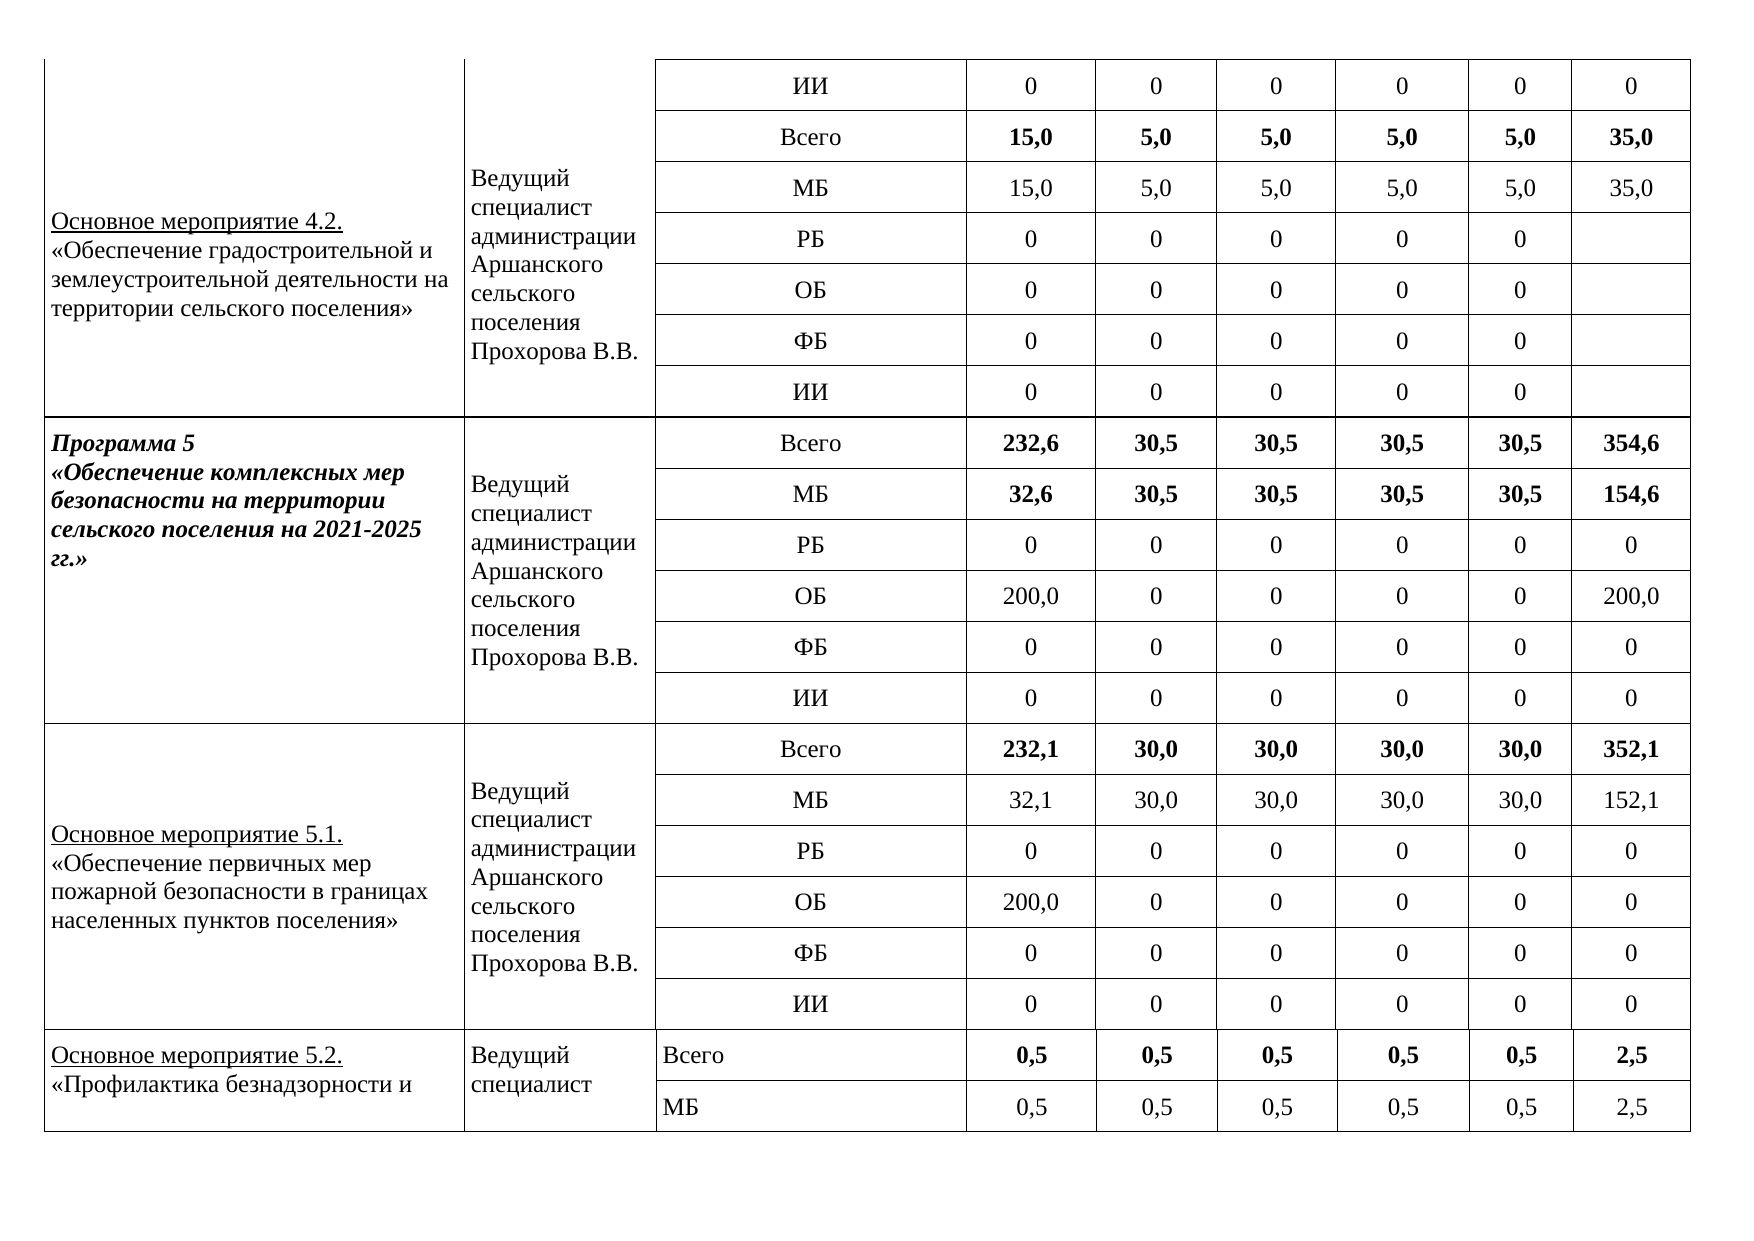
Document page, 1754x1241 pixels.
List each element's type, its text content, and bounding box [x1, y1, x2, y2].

table_cell 0 [1096, 622, 1216, 672]
table_cell 0 [1217, 622, 1335, 672]
table_cell 0 [1336, 622, 1468, 672]
table_cell 2,5 [1574, 1030, 1690, 1080]
table_cell 0 [1096, 877, 1216, 927]
table_cell 30,0 [1096, 775, 1216, 825]
table_cell 0 [1217, 673, 1335, 723]
table_cell 352,1 [1572, 724, 1690, 774]
table_cell ИИ [656, 60, 966, 110]
table_cell 2,5 [1574, 1081, 1690, 1131]
table_cell 0 [1469, 60, 1571, 110]
table_cell Всего [656, 418, 966, 467]
table_cell ОБ [656, 877, 966, 927]
table_cell 35,0 [1572, 111, 1690, 161]
table_cell Основное мероприятие 4.2. «Обеспечение градостроительной и землеустроительной деятельности на территории сельского поселения» [45, 110, 464, 416]
table_cell ИИ [656, 979, 966, 1029]
table_cell РБ [656, 213, 966, 263]
table_cell 0 [1572, 877, 1690, 927]
table_cell [1572, 213, 1690, 263]
table_cell ОБ [656, 571, 966, 621]
table_cell 30,0 [1469, 724, 1571, 774]
table_cell 0 [1336, 366, 1468, 416]
table_cell 0 [1096, 520, 1216, 569]
table_cell 0 [1336, 60, 1468, 110]
table_cell 0 [1336, 928, 1468, 978]
table_cell 0 [1572, 928, 1690, 978]
table_cell 30,5 [1096, 418, 1216, 467]
table_cell 232,6 [967, 418, 1095, 467]
table_cell 15,0 [967, 111, 1095, 161]
table_cell 200,0 [1572, 571, 1690, 621]
table_cell 0 [1469, 571, 1571, 621]
table_cell 0 [1217, 928, 1335, 978]
table_cell 0 [1217, 366, 1335, 416]
table_cell 0 [967, 622, 1095, 672]
table_cell 5,0 [1336, 162, 1468, 212]
table_cell [1572, 366, 1690, 416]
table_cell 0 [1469, 979, 1571, 1029]
table_cell 0 [1572, 826, 1690, 876]
table_cell 0 [1336, 315, 1468, 365]
table_cell 0 [1469, 213, 1571, 263]
table_cell 30,0 [1217, 775, 1335, 825]
table_cell 200,0 [967, 877, 1095, 927]
table_cell МБ [656, 162, 966, 212]
table_cell 0 [1096, 213, 1216, 263]
table_cell 30,0 [1217, 724, 1335, 774]
table_cell 30,5 [1336, 469, 1468, 518]
table_cell 0,5 [967, 1081, 1096, 1131]
table_cell 0 [1336, 264, 1468, 314]
table_cell ОБ [656, 264, 966, 314]
table_cell 0,5 [1470, 1030, 1573, 1080]
table_cell [1572, 264, 1690, 314]
table_cell МБ [656, 469, 966, 518]
table_cell 35,0 [1572, 162, 1690, 212]
table_cell 0 [1217, 877, 1335, 927]
table_cell 0 [1096, 979, 1216, 1029]
table_cell 0 [1217, 826, 1335, 876]
table_cell ФБ [656, 315, 966, 365]
table_cell 0 [1217, 213, 1335, 263]
table_cell 30,0 [1469, 775, 1571, 825]
table_cell 0 [1217, 520, 1335, 569]
table_cell 0 [967, 213, 1095, 263]
table_cell 15,0 [967, 162, 1095, 212]
table_cell МБ [657, 1081, 966, 1131]
table_cell 30,5 [1096, 469, 1216, 518]
table_cell 0,5 [1470, 1081, 1573, 1131]
table_cell 154,6 [1572, 469, 1690, 518]
table_cell 5,0 [1217, 162, 1335, 212]
table_cell 0,5 [1097, 1081, 1217, 1131]
table_cell 0 [1572, 520, 1690, 569]
table_cell Программа 5 «Обеспечение комплексных мер безопасности на территории сельского поселения на 2021-2025 гг.» [45, 418, 464, 723]
table_cell 0 [1096, 315, 1216, 365]
table_cell 152,1 [1572, 775, 1690, 825]
table_cell 0 [1572, 60, 1690, 110]
table_cell 0 [1096, 673, 1216, 723]
table_cell 0 [1469, 826, 1571, 876]
table_cell 0 [1217, 979, 1335, 1029]
table_cell 0 [1469, 315, 1571, 365]
table_cell 30,0 [1336, 724, 1468, 774]
table_cell 0 [967, 264, 1095, 314]
table_cell 0 [1336, 877, 1468, 927]
table_cell 0 [1096, 60, 1216, 110]
table_cell 32,6 [967, 469, 1095, 518]
table_cell 0 [1469, 928, 1571, 978]
table_cell МБ [656, 775, 966, 825]
table_cell 0 [1469, 673, 1571, 723]
table_cell 30,5 [1217, 469, 1335, 518]
table_cell 0 [1096, 928, 1216, 978]
table_cell 0 [1096, 826, 1216, 876]
table_cell 30,5 [1469, 418, 1571, 467]
table_cell 0 [1469, 366, 1571, 416]
table_cell 0 [967, 979, 1095, 1029]
table_cell 0 [1217, 60, 1335, 110]
table_cell 0 [1572, 622, 1690, 672]
table_cell 32,1 [967, 775, 1095, 825]
table_cell 0 [967, 366, 1095, 416]
table_cell 0 [1469, 877, 1571, 927]
table_cell 0 [1217, 264, 1335, 314]
table_cell ИИ [656, 366, 966, 416]
table_cell ИИ [656, 673, 966, 723]
table_cell 0,5 [1338, 1081, 1469, 1131]
table_cell Всего [656, 111, 966, 161]
table_cell 232,1 [967, 724, 1095, 774]
table_cell 0 [1469, 622, 1571, 672]
table_cell 0 [967, 826, 1095, 876]
table_cell 0 [1469, 520, 1571, 569]
table_cell 0 [1096, 571, 1216, 621]
table_cell ФБ [656, 622, 966, 672]
table_cell 200,0 [967, 571, 1095, 621]
table_cell 30,0 [1096, 724, 1216, 774]
table_cell 0 [1469, 264, 1571, 314]
table_cell 5,0 [1469, 162, 1571, 212]
table_cell Ведущий специалист администрации Аршанского сельского поселения Прохорова В.В. [465, 418, 655, 723]
table_cell 0 [1217, 571, 1335, 621]
table_cell 0,5 [967, 1030, 1096, 1080]
table_cell 0,5 [1218, 1030, 1337, 1080]
table_cell 0 [1217, 315, 1335, 365]
table_cell 354,6 [1572, 418, 1690, 467]
table_cell 30,0 [1336, 775, 1468, 825]
table_cell 30,5 [1217, 418, 1335, 467]
table_cell 30,5 [1336, 418, 1468, 467]
table_cell 0 [1336, 673, 1468, 723]
table_cell Ведущий специалист администрации Аршанского сельского поселения Прохорова В.В. [465, 724, 655, 1029]
table_cell 5,0 [1096, 111, 1216, 161]
table_cell 0 [1336, 826, 1468, 876]
table_cell 0 [1336, 213, 1468, 263]
table_cell Основное мероприятие 5.1. «Обеспечение первичных мер пожарной безопасности в границах населенных пунктов поселения» [45, 724, 464, 1029]
table_cell 0,5 [1218, 1081, 1337, 1131]
table_cell 0 [1096, 366, 1216, 416]
table_cell 0 [1572, 673, 1690, 723]
table_cell 5,0 [1469, 111, 1571, 161]
table_cell 0 [1336, 571, 1468, 621]
table_cell 0 [1336, 520, 1468, 569]
table_cell 5,0 [1096, 162, 1216, 212]
table_cell 30,5 [1469, 469, 1571, 518]
table_cell Основное мероприятие 5.2. «Профилактика безнадзорности и правонарушений на территории сельского поселения [45, 1030, 464, 1131]
table_cell 0 [1336, 979, 1468, 1029]
table_cell РБ [656, 826, 966, 876]
table_cell 5,0 [1336, 111, 1468, 161]
table_cell Ведущий специалист администрации Аршанского сельского поселения Прохорова В.В. [465, 1030, 656, 1131]
table_cell Всего [656, 724, 966, 774]
table_cell 0 [967, 520, 1095, 569]
table_cell РБ [656, 520, 966, 569]
table_cell 0,5 [1097, 1030, 1217, 1080]
table_cell 0 [967, 315, 1095, 365]
table_cell 0 [967, 673, 1095, 723]
table_cell 5,0 [1217, 111, 1335, 161]
table_cell 0 [967, 928, 1095, 978]
table_cell 0 [967, 60, 1095, 110]
table_cell 0,5 [1338, 1030, 1469, 1080]
table_cell 0 [1572, 979, 1690, 1029]
table_cell Всего [657, 1030, 966, 1080]
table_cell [465, 110, 655, 416]
table_cell 0 [1096, 264, 1216, 314]
table_cell [1572, 315, 1690, 365]
table_cell ФБ [656, 928, 966, 978]
